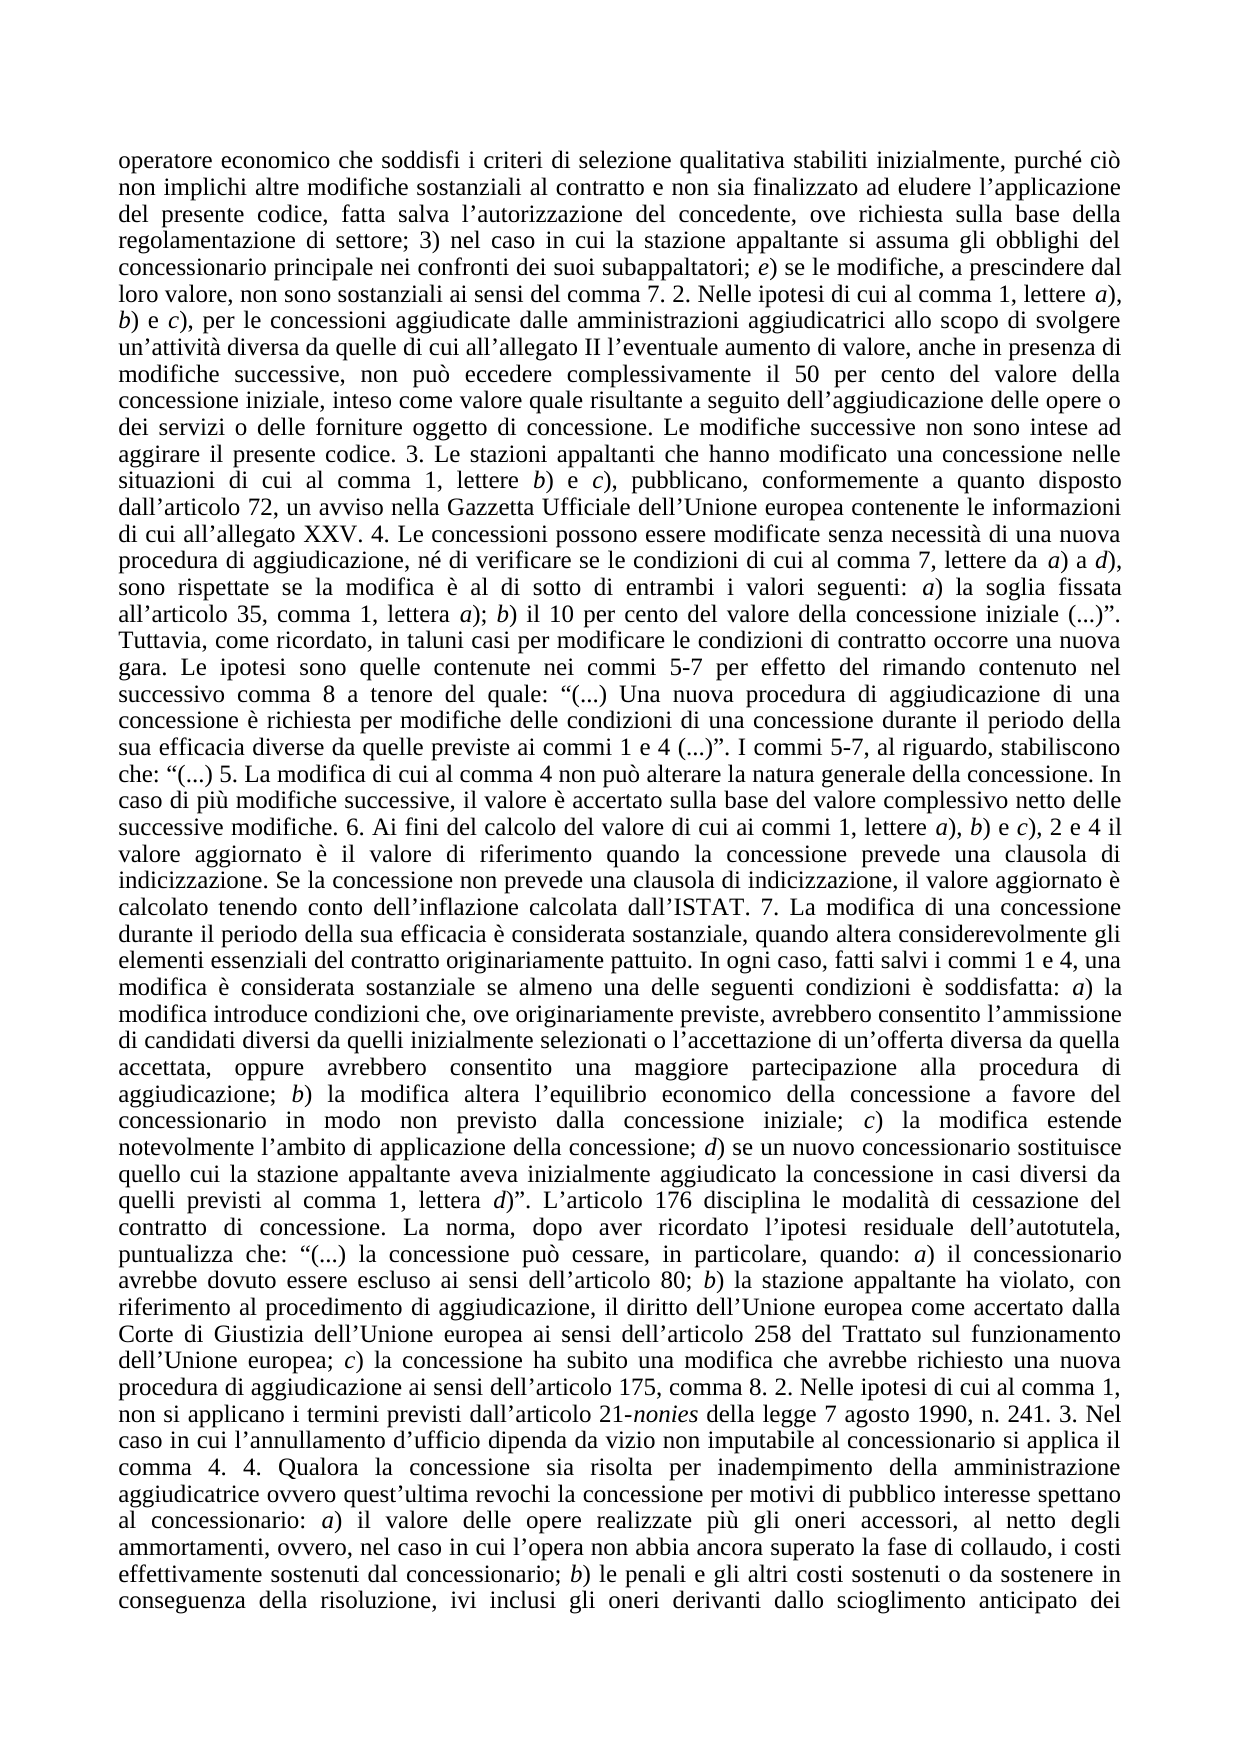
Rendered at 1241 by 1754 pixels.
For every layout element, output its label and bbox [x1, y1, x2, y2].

text [118, 148, 1122, 1614]
